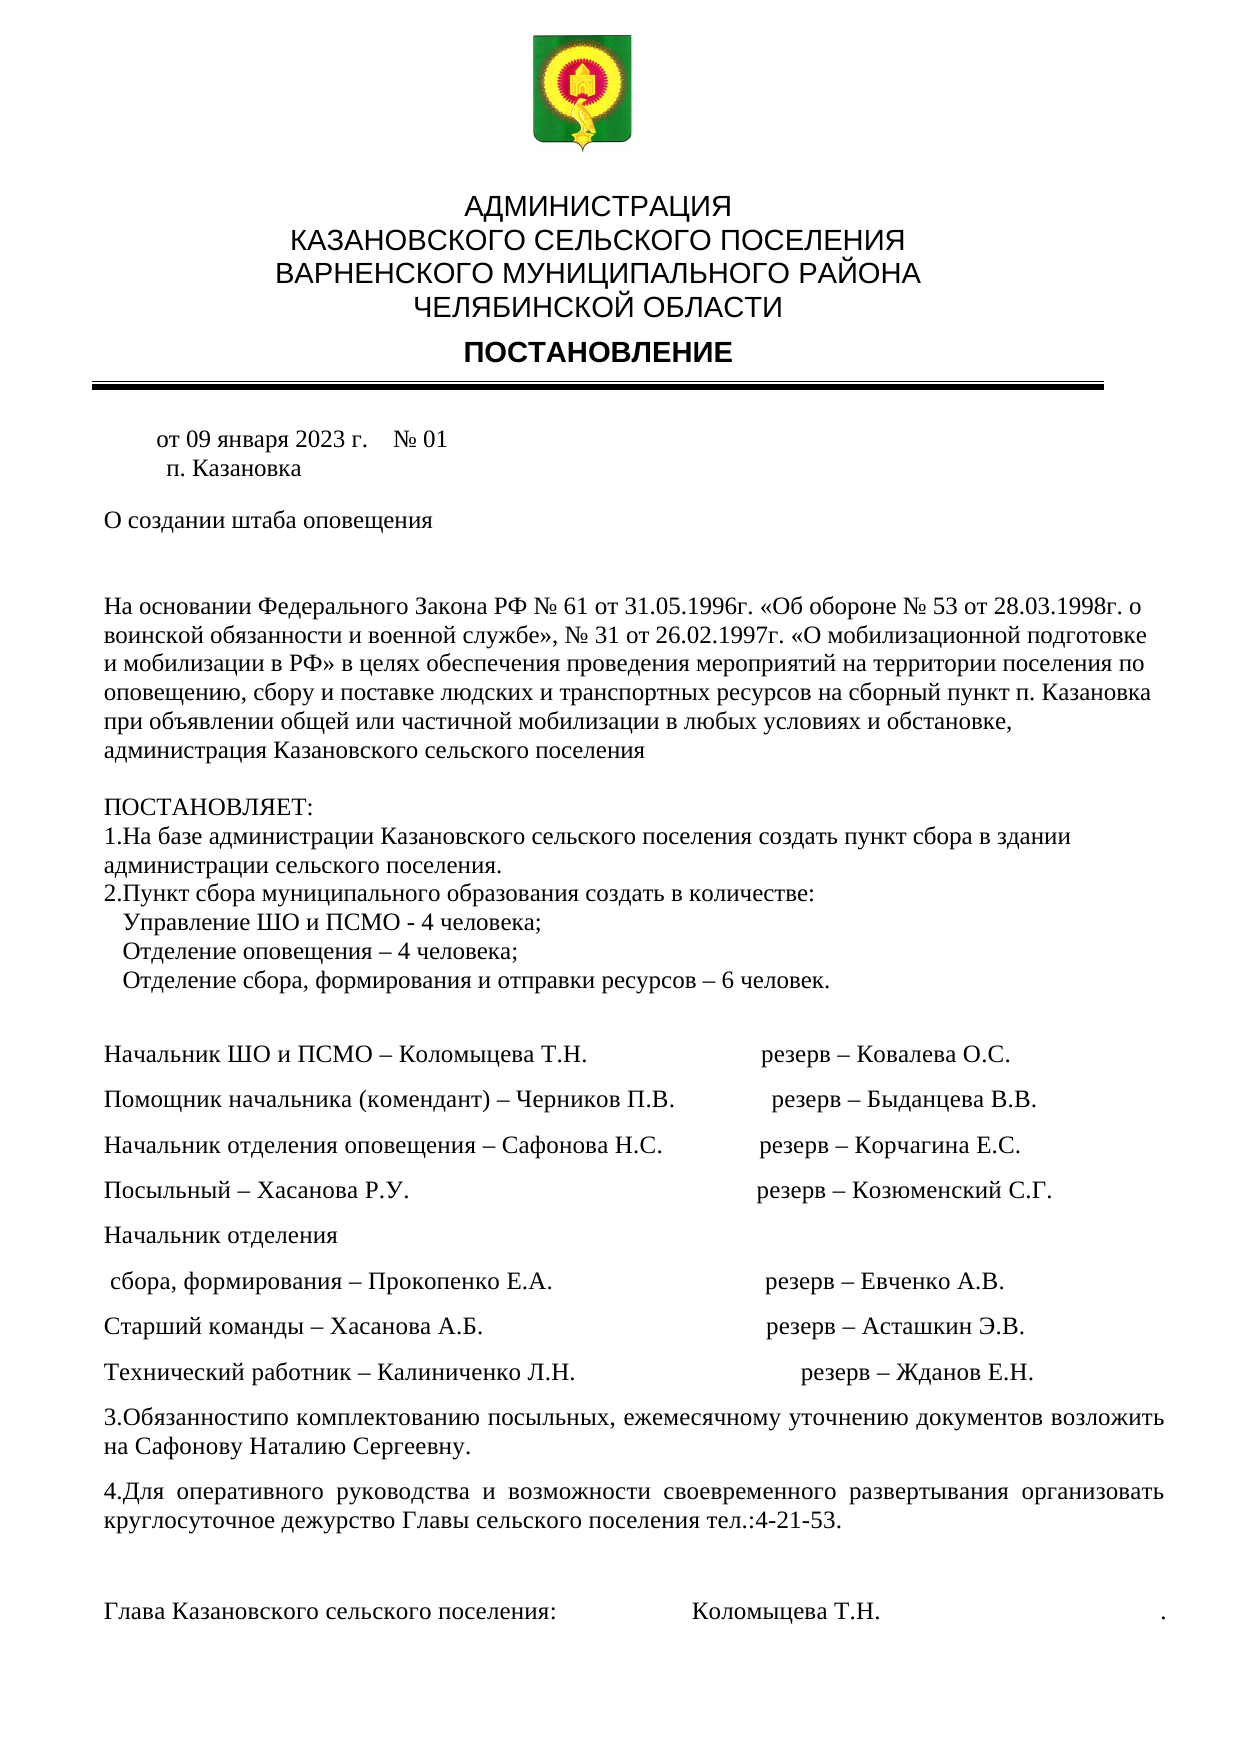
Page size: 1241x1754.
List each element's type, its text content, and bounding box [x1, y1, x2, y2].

text Помощник начальника (комендант) – Черников П.В. резерв – Быданцева В.В. [103, 1084, 1167, 1113]
text Начальник отделения оповещения – Сафонова Н.С. резерв – Корчагина Е.С. [103, 1130, 1167, 1158]
table_header от 09 января 2023 г. № 01 п. Казановка [92, 424, 512, 482]
text Начальник ШО и ПСМО – Коломыцева Т.Н. резерв – Ковалева О.С. [103, 1039, 1167, 1068]
text Отделение сбора, формирования и отправки ресурсов – 6 человек. [103, 965, 1167, 993]
text Начальник отделения [103, 1221, 1167, 1249]
text Отделение оповещения – 4 человека; [103, 936, 1167, 965]
text сбора, формирования – Прокопенко Е.А. резерв – Евченко А.В. [103, 1266, 1167, 1295]
text Посыльный – Хасанова Р.У. резерв – Козюменский С.Г. [103, 1175, 1167, 1204]
picture [533, 34, 632, 152]
text 2.Пункт сбора муниципального образования создать в количестве: [103, 878, 1167, 907]
text Технический работник – Калиниченко Л.Н. резерв – Жданов Е.Н. [103, 1357, 1167, 1386]
table_header АДМИНИСТРАЦИЯ КАЗАНОВСКОГО СЕЛЬСКОГО ПОСЕЛЕНИЯ ВАРНЕНСКОГО МУНИЦИПАЛЬНОГО РАЙОНА ЧЕЛЯБИНСКОЙ ОБЛАСТИ ПОСТАНОВЛЕНИЕ [92, 189, 1104, 381]
text О создании штаба оповещения [103, 505, 1167, 533]
text ПОСТАНОВЛЯЕТ: [103, 792, 1167, 821]
text 1.На базе администрации Казановского сельского поселения создать пункт сбора в здании администрации сельского поселения. [103, 821, 1167, 878]
text Старший команды – Хасанова А.Б. резерв – Асташкин Э.В. [103, 1311, 1167, 1340]
text Глава Казановского сельского поселения: Коломыцева Т.Н. . [103, 1596, 1167, 1625]
text 3.Обязанностипо комплектованию посыльных, ежемесячному уточнению документов возложить на Сафонову Наталию Сергеевну. [103, 1402, 1167, 1460]
text Управление ШО и ПСМО - 4 человека; [103, 907, 1167, 936]
text 4.Для оперативного руководства и возможности своевременного развертывания организовать круглосуточное дежурство Главы сельского поселения тел.:4-21-53. [103, 1476, 1167, 1534]
text На основании Федерального Закона РФ № 61 от 31.05.1996г. «Об обороне № 53 от 28.03.1998г. о воинской обязанности и военной службе», № 31 от 26.02.1997г. «О мобилизационной подготовке и мобилизации в РФ» в целях обеспечения проведения мероприятий на территории поселения по оповещению, сбору и поставке людских и транспортных ресурсов на сборный пункт п. Казановка при объявлении общей или частичной мобилизации в любых условиях и обстановке, администрация Казановского сельского поселения [103, 591, 1167, 763]
